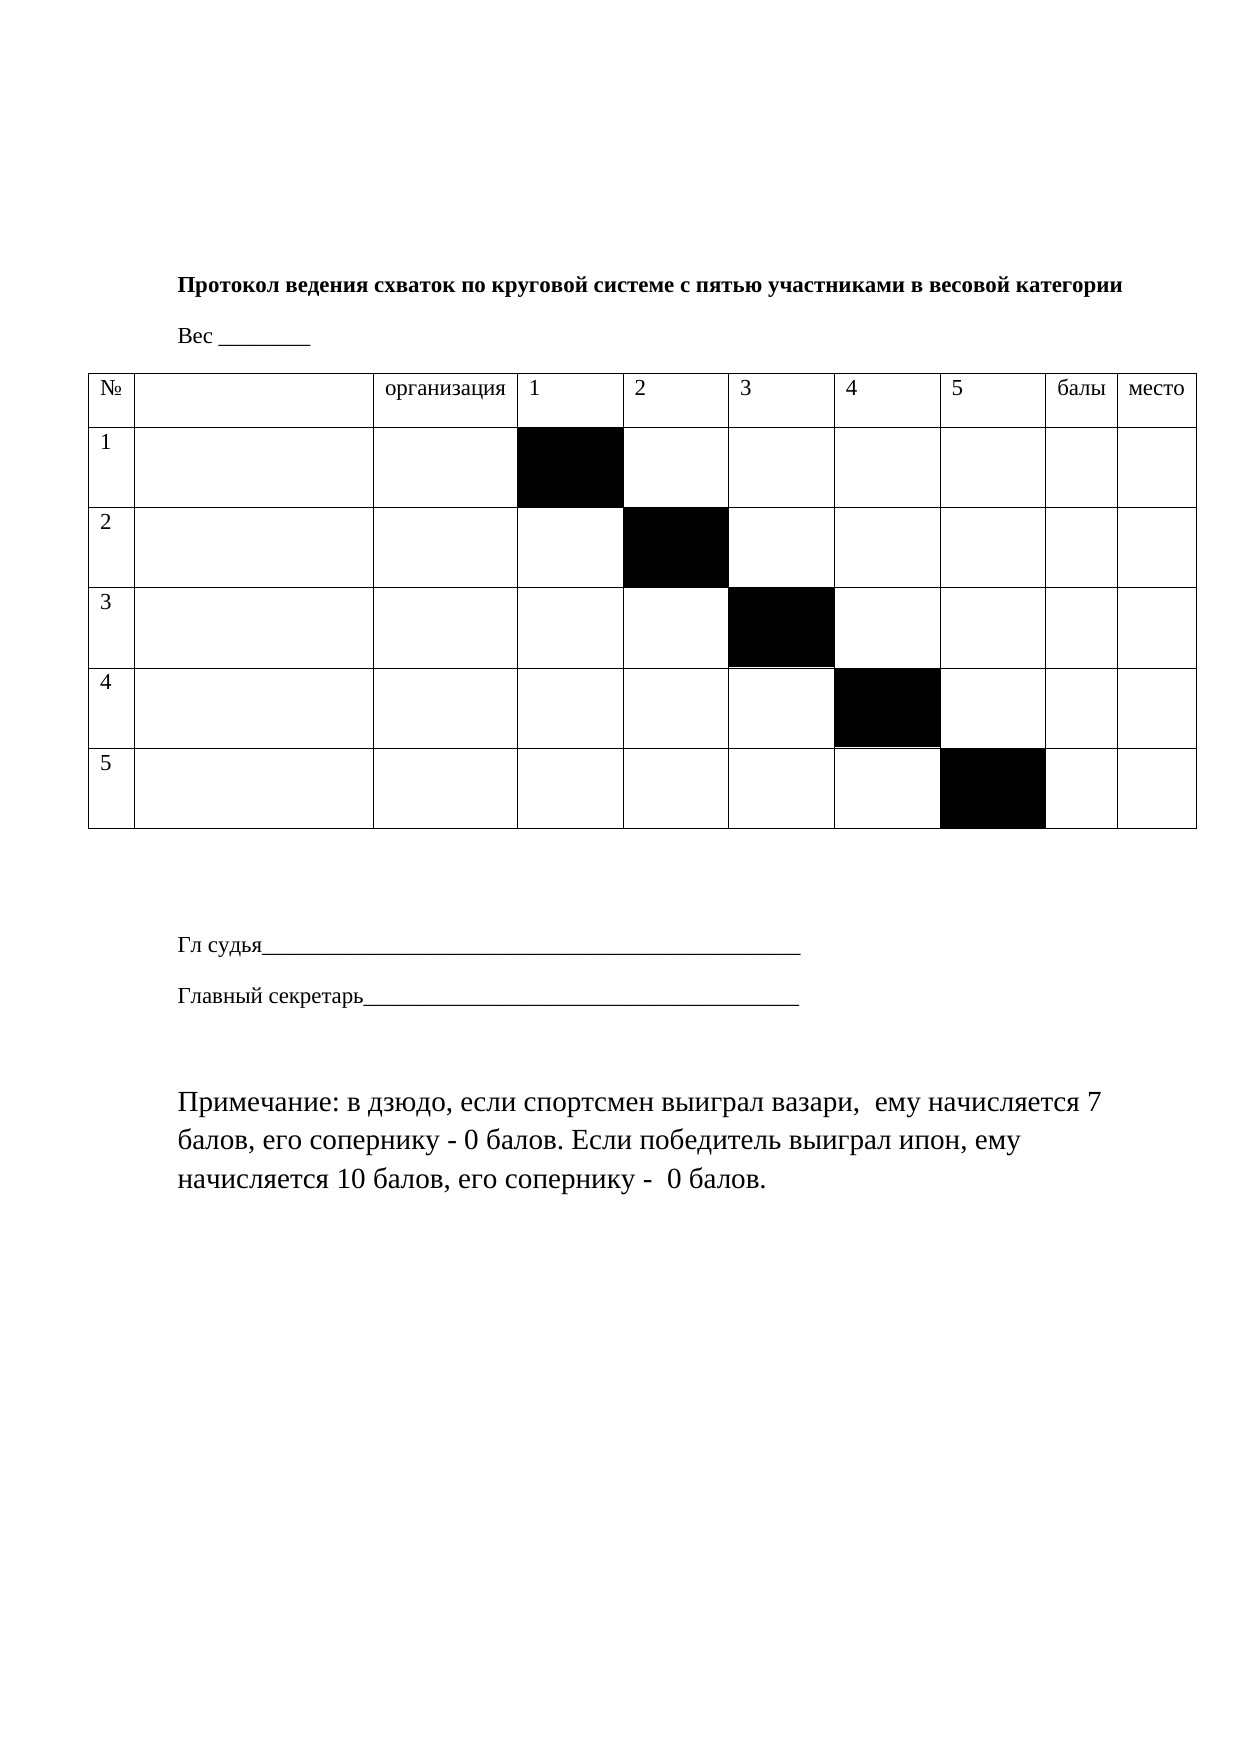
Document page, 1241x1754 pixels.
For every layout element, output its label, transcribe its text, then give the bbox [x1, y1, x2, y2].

table_cell [135, 669, 373, 747]
table_header 2 [624, 374, 728, 427]
table_cell [941, 508, 1045, 587]
table_header [135, 374, 373, 427]
table_cell [374, 749, 517, 828]
table_cell [518, 669, 623, 747]
table_cell [835, 508, 940, 587]
table_cell [835, 588, 940, 667]
table_cell [518, 749, 623, 828]
table_cell [624, 508, 728, 587]
table_header 1 [518, 374, 623, 427]
table_cell [835, 669, 940, 747]
table_cell [1118, 588, 1196, 667]
table_cell [374, 588, 517, 667]
table_header 3 [729, 374, 834, 427]
table_cell [835, 749, 940, 828]
table_cell [374, 508, 517, 587]
table_cell [1046, 428, 1117, 507]
table_cell [729, 749, 834, 828]
text Протокол ведения схваток по круговой системе с пятью участниками в весовой категории [177, 271, 1152, 298]
table_header организация [374, 374, 517, 427]
table_header 5 [941, 374, 1045, 427]
table_cell [135, 508, 373, 587]
text Примечание: в дзюдо, если спортсмен выиграл вазари, ему начисляется 7 балов, его сопернику - 0 балов. Если победитель выиграл ипон, ему начисляется 10 балов, его сопернику - 0 балов. [177, 1084, 1152, 1194]
table_cell [518, 588, 623, 667]
table_cell [135, 749, 373, 828]
table_cell [941, 749, 1045, 828]
table_cell 5 [89, 749, 134, 828]
table_cell 3 [89, 588, 134, 667]
table_header 4 [835, 374, 940, 427]
table_cell [1046, 588, 1117, 667]
table_cell [1118, 508, 1196, 587]
table_cell [1118, 669, 1196, 747]
table_cell [374, 428, 517, 507]
table_cell [374, 669, 517, 747]
table_header № [89, 374, 134, 427]
table_cell [1046, 508, 1117, 587]
table_cell [518, 508, 623, 587]
table_header балы [1046, 374, 1117, 427]
text Гл судья_______________________________________________ [177, 931, 1152, 957]
table_cell [624, 588, 728, 667]
table_cell [624, 428, 728, 507]
table_cell [729, 508, 834, 587]
table_cell [729, 588, 834, 667]
table_cell 2 [89, 508, 134, 587]
table_cell [835, 428, 940, 507]
table_cell [1118, 749, 1196, 828]
table_cell [941, 428, 1045, 507]
table_cell 4 [89, 669, 134, 747]
text Вес ________ [177, 322, 1152, 349]
table_cell [729, 428, 834, 507]
table_cell [1046, 749, 1117, 828]
table_cell [135, 428, 373, 507]
table_cell [1118, 428, 1196, 507]
text Главный секретарь______________________________________ [177, 982, 1152, 1008]
table_cell [941, 588, 1045, 667]
table_cell [624, 669, 728, 747]
table_cell [518, 428, 623, 507]
table_cell [729, 669, 834, 747]
table_cell [624, 749, 728, 828]
table_cell [135, 588, 373, 667]
table_cell [941, 669, 1045, 747]
table_cell 1 [89, 428, 134, 507]
table_header место [1118, 374, 1196, 427]
table_cell [1046, 669, 1117, 747]
